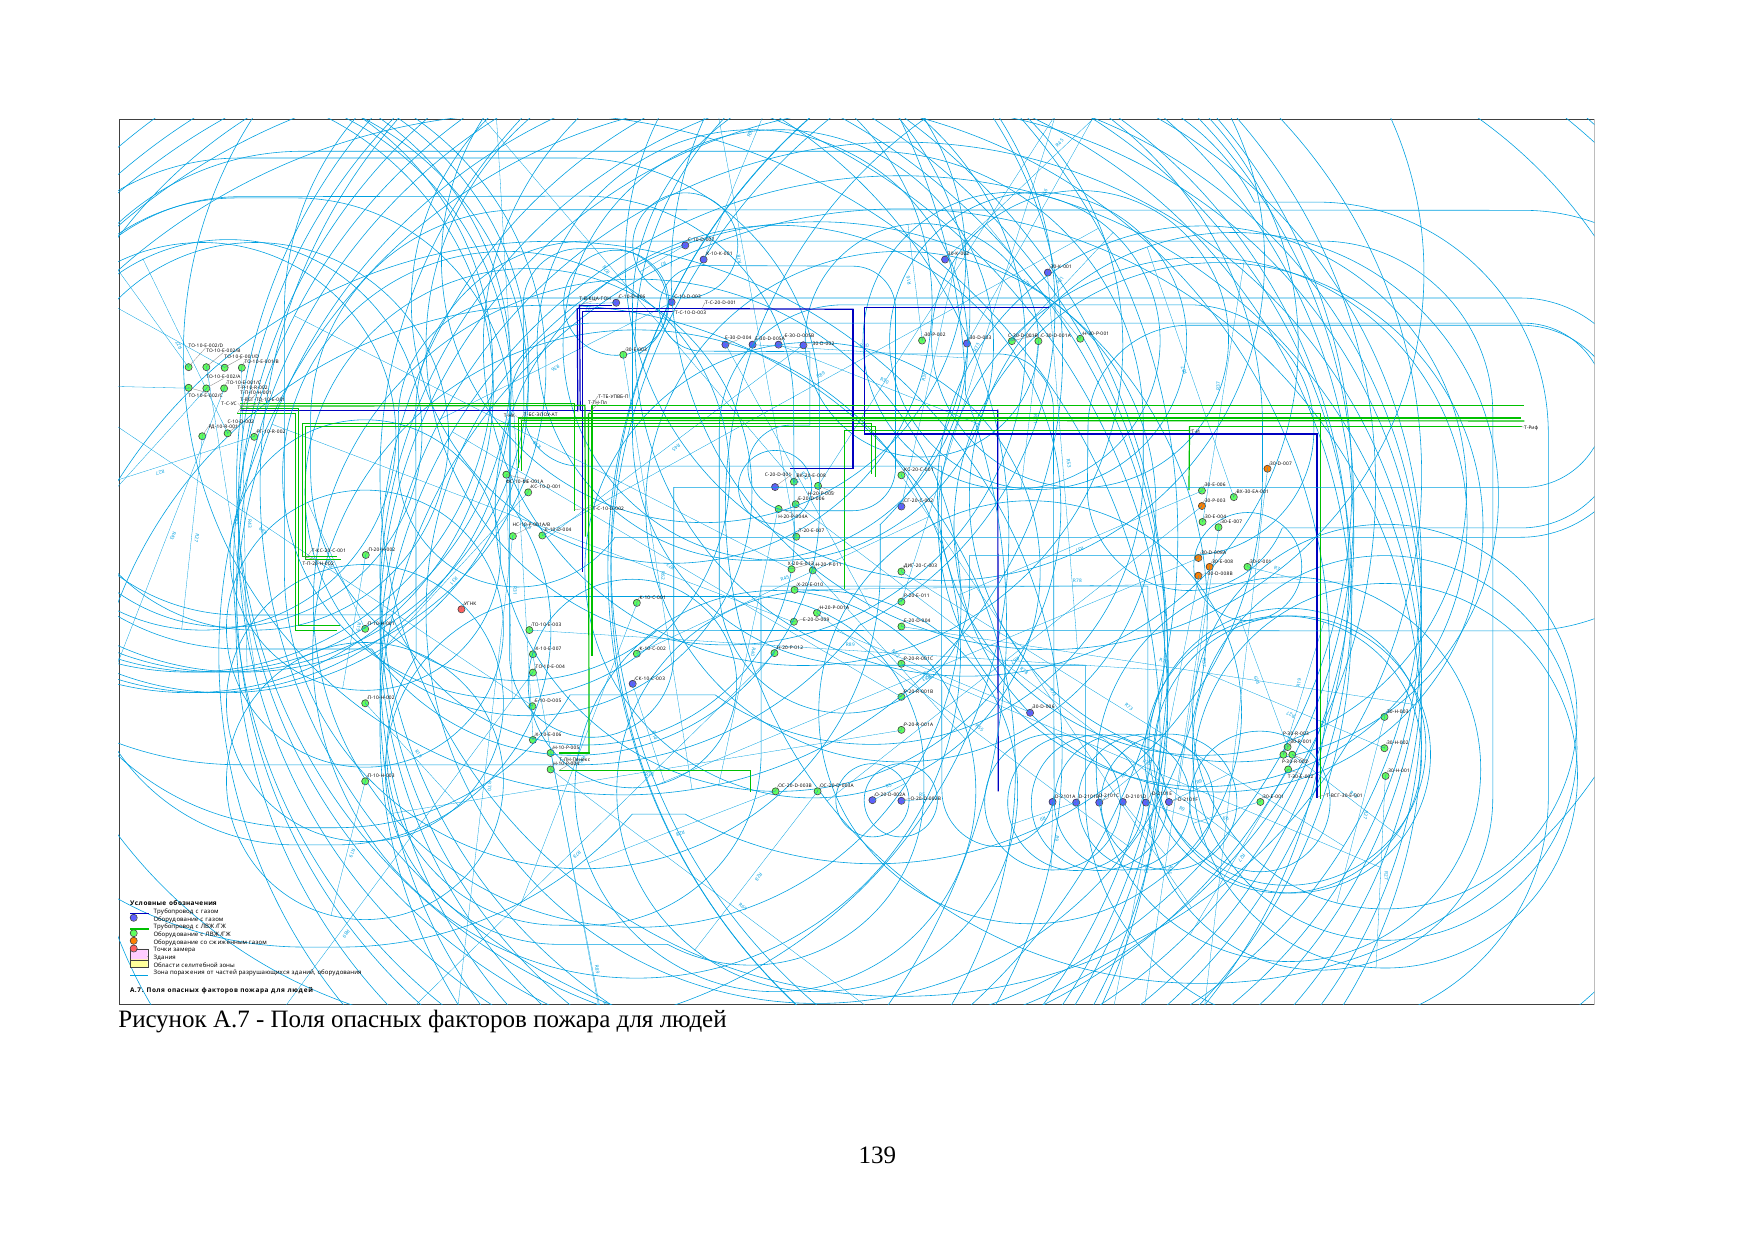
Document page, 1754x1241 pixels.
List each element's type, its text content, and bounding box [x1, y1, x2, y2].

text Рисунок А.7 - Поля опасных факторов пожара для людей [118, 1004, 1636, 1033]
